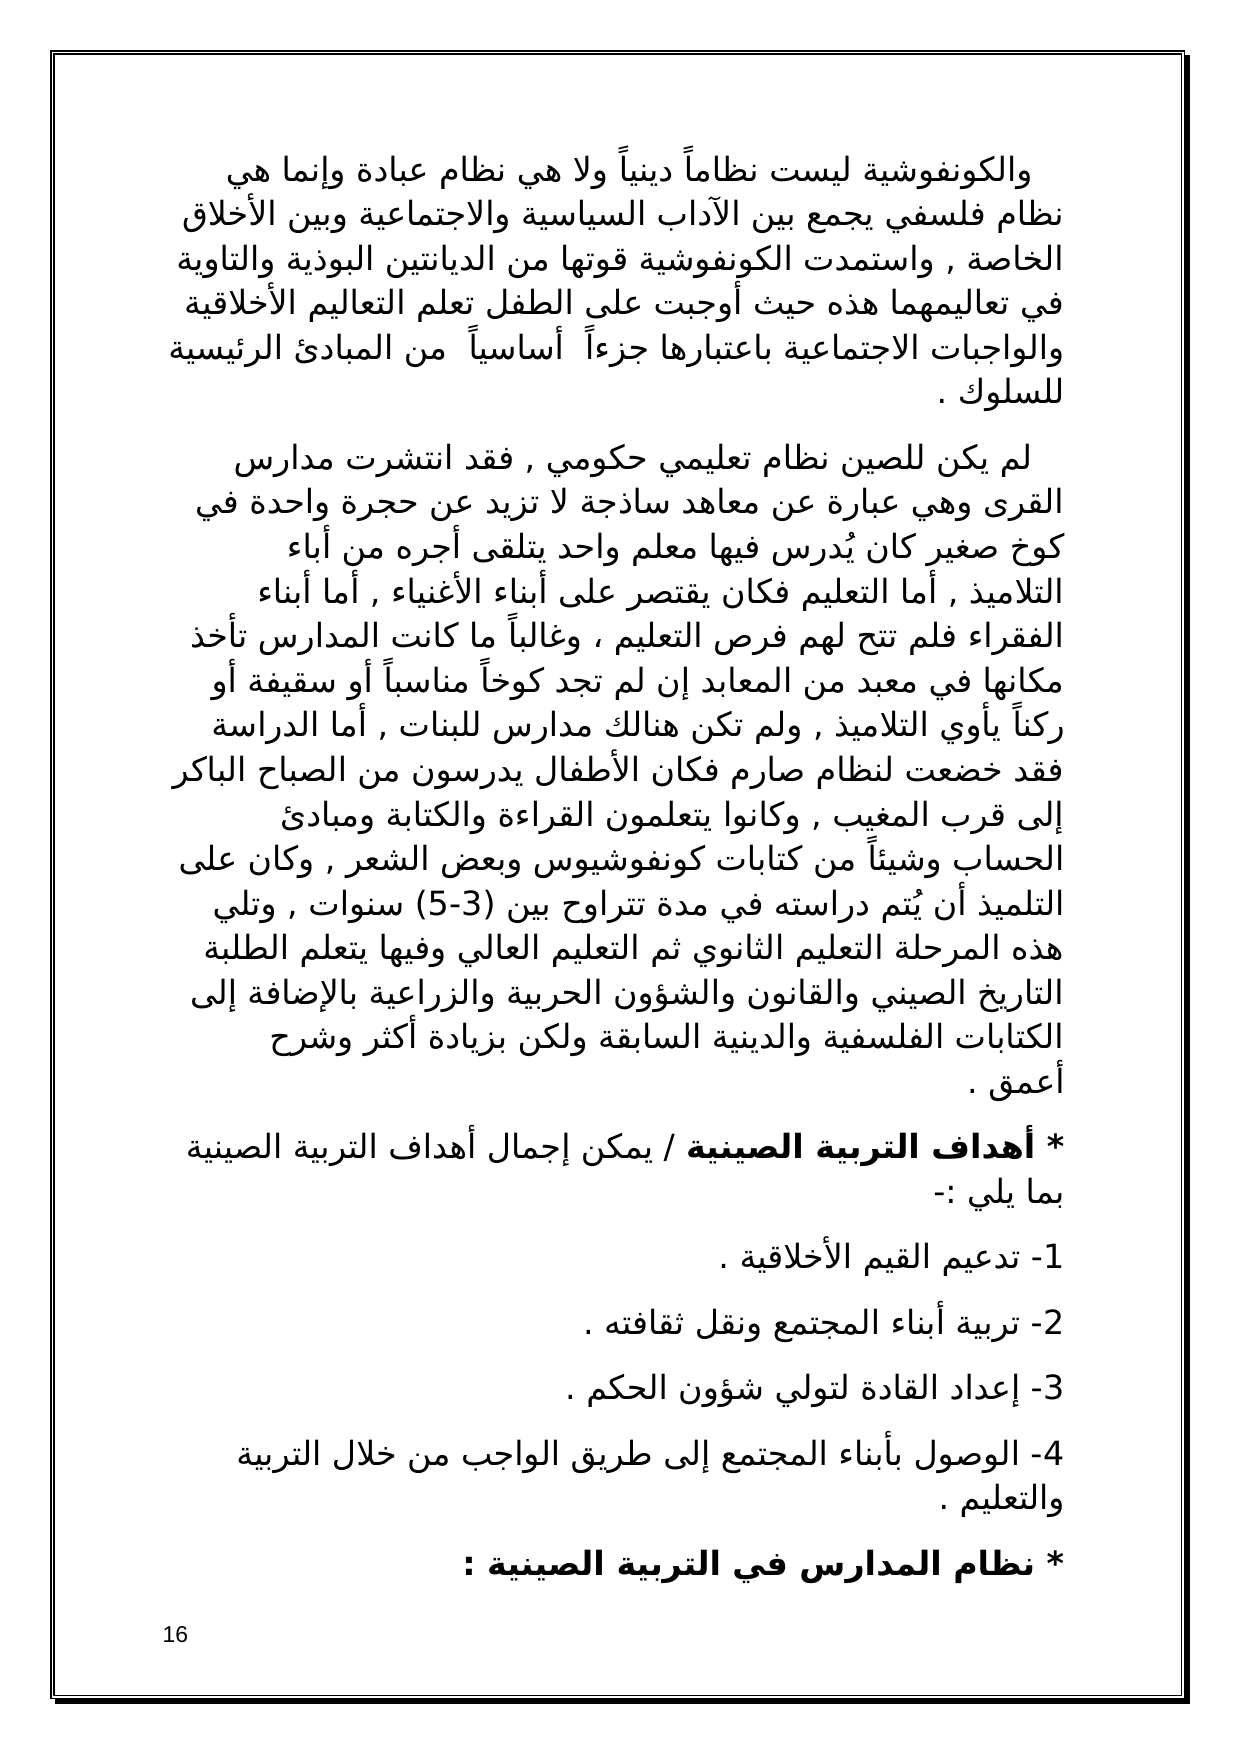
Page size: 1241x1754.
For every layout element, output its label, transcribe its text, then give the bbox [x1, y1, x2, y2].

text 2- تربية أبناء المجتمع ونقل ثقافته . [162, 1303, 1064, 1342]
text 3- إعداد القادة لتولي شؤون الحكم . [162, 1369, 1064, 1408]
text * أهداف التربية الصينية / يمكن إجمال أهداف التربية الصينية بما يلي :- [162, 1128, 1064, 1211]
text لم يكن للصين نظام تعليمي حكومي , فقد انتشرت مدارس القرى وهي عبارة عن معاهد ساذجة لا تزيد عن حجرة واحدة في كوخ صغير كان يُدرس فيها معلم واحد يتلقى أجره من أباء التلاميذ , أما التعليم فكان يقتصر على أبناء الأغنياء , أما أبناء الفقراء فلم تتح لهم فرص التعليم ، وغالباً ما كانت المدارس تأخذ مكانها في معبد من المعابد إن لم تجد كوخاً مناسباً أو سقيفة أو ركناً يأوي التلاميذ , ولم تكن هنالك مدارس للبنات , أما الدراسة فقد خضعت لنظام صارم فكان الأطفال يدرسون من الصباح الباكر إلى قرب المغيب , وكانوا يتعلمون القراءة والكتابة ومبادئ الحساب وشيئاً من كتابات كونفوشيوس وبعض الشعر , وكان على التلميذ أن يُتم دراسته في مدة تتراوح بين (3-5) سنوات , وتلي هذه المرحلة التعليم الثانوي ثم التعليم العالي وفيها يتعلم الطلبة التاريخ الصيني والقانون والشؤون الحربية والزراعية بالإضافة إلى الكتابات الفلسفية والدينية السابقة ولكن بزيادة أكثر وشرح أعمق . [162, 438, 1064, 1101]
text والكونفوشية ليست نظاماً دينياً ولا هي نظام عبادة وإنما هي نظام فلسفي يجمع بين الآداب السياسية والاجتماعية وبين الأخلاق الخاصة , واستمدت الكونفوشية قوتها من الديانتين البوذية والتاوية في تعاليمهما هذه حيث أوجبت على الطفل تعلم التعاليم الأخلاقية والواجبات الاجتماعية باعتبارها جزءاً أساسياً من المبادئ الرئيسية للسلوك . [162, 150, 1064, 412]
text 1- تدعيم القيم الأخلاقية . [162, 1238, 1064, 1277]
text 4- الوصول بأبناء المجتمع إلى طريق الواجب من خلال التربية والتعليم . [162, 1434, 1064, 1518]
text * نظام المدارس في التربية الصينية : [162, 1544, 1064, 1583]
